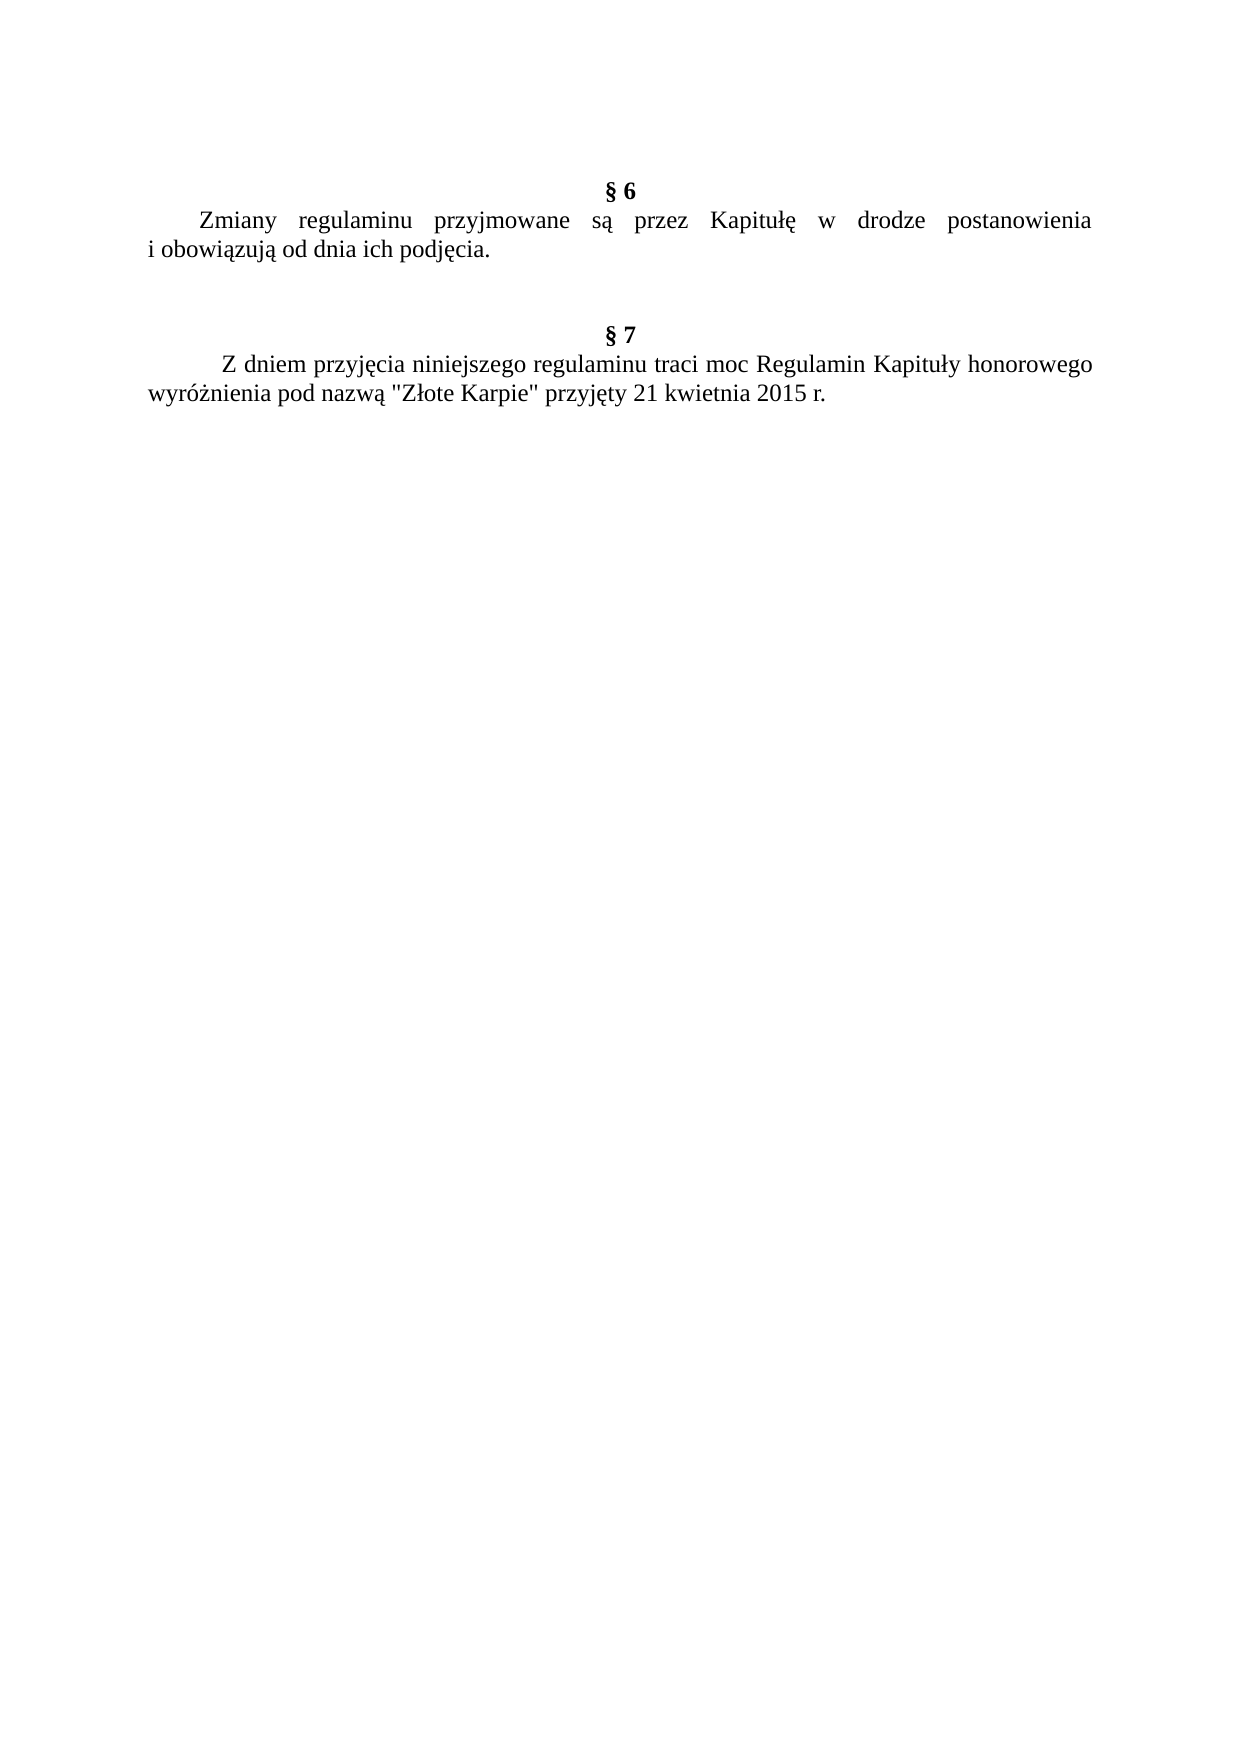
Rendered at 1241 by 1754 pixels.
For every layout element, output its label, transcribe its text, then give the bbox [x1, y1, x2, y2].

text § 7 [148, 320, 1093, 349]
text § 6 [148, 176, 1093, 205]
text Z dniem przyjęcia niniejszego regulaminu traci moc Regulamin Kapituły honorowego wyróżnienia pod nazwą "Złote Karpie" przyjęty 21 kwietnia 2015 r. [148, 349, 1093, 406]
text Zmiany regulaminu przyjmowane są przez Kapitułę w drodze postanowienia i obowiązują od dnia ich podjęcia. [148, 205, 1093, 263]
